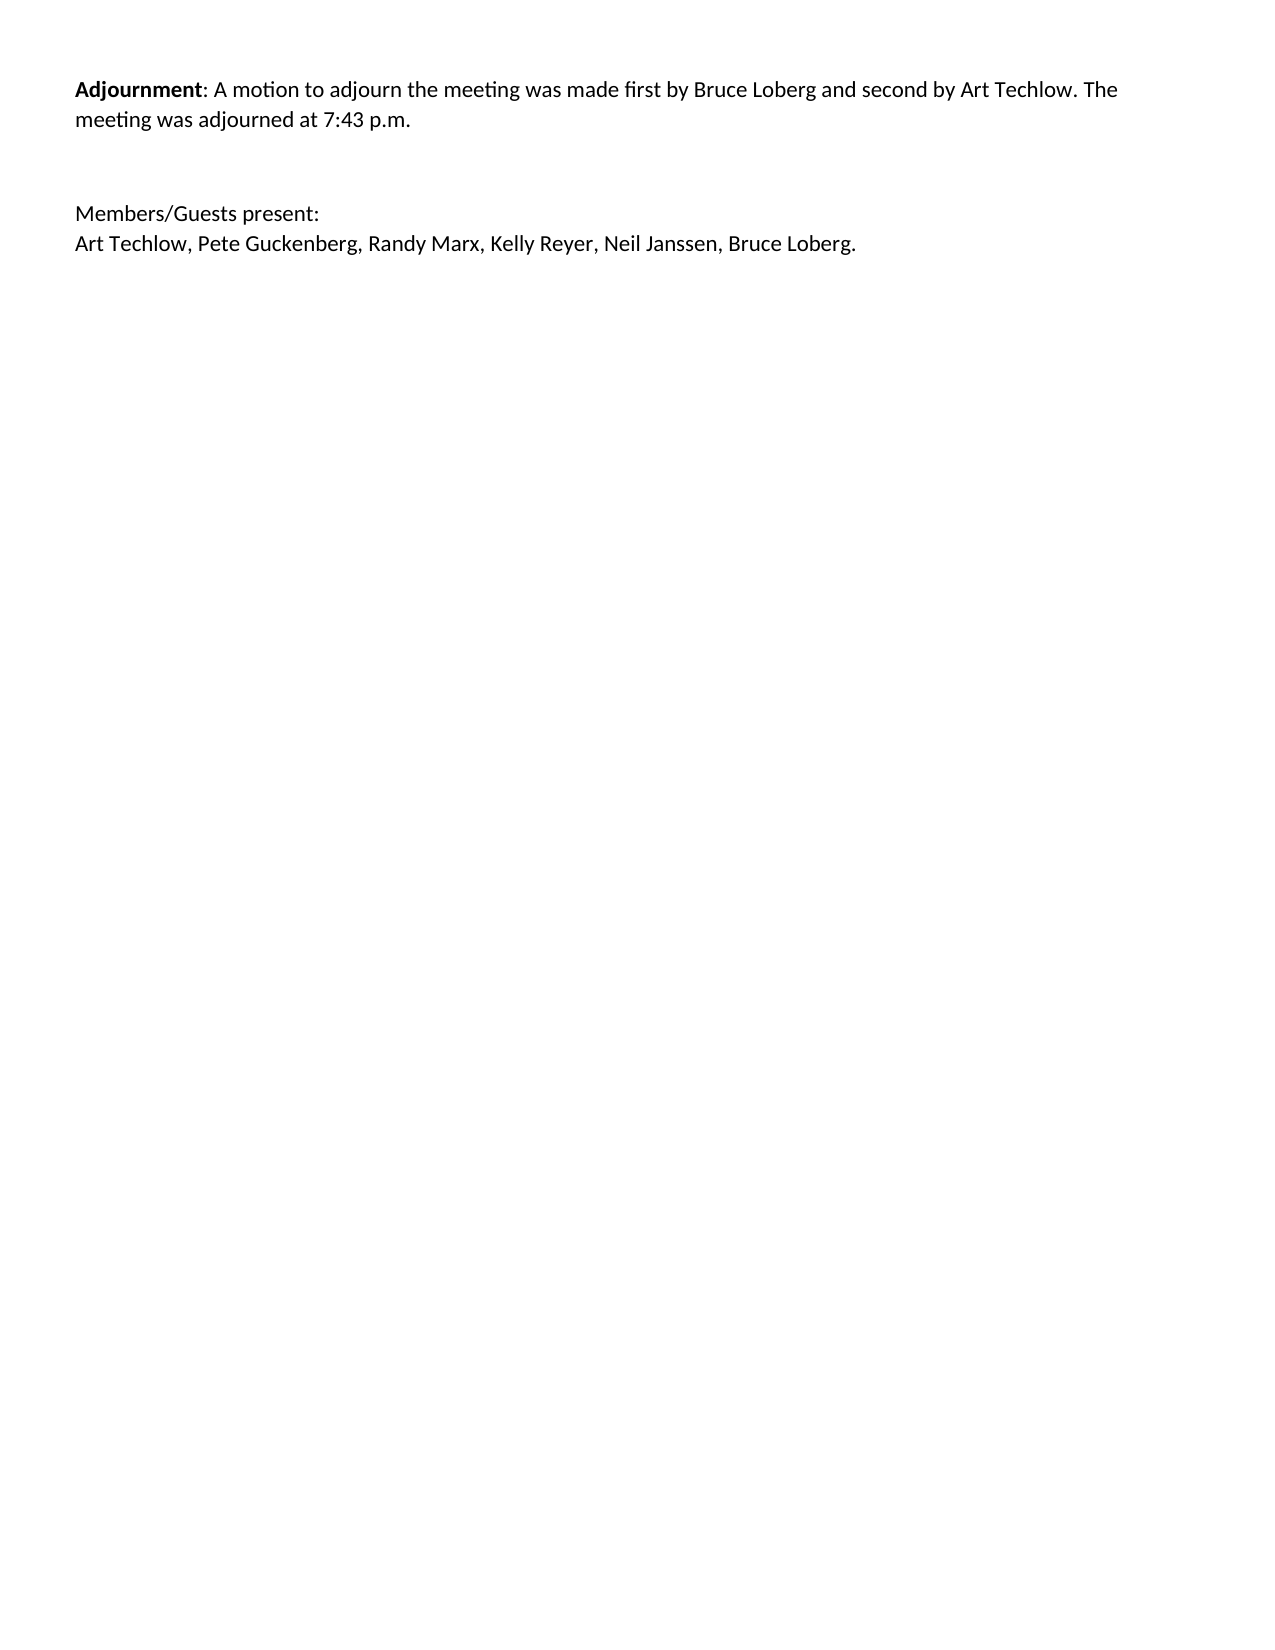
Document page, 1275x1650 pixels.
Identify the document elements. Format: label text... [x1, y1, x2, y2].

text Members/Guests present: Art Techlow, Pete Guckenberg, Randy Marx, Kelly Reyer, Neil Janssen, Bruce Loberg. [75, 199, 1200, 287]
text Adjournment: A motion to adjourn the meeting was made first by Bruce Loberg and second by Art Techlow. The meeting was adjourned at 7:43 p.m. [75, 75, 1200, 133]
